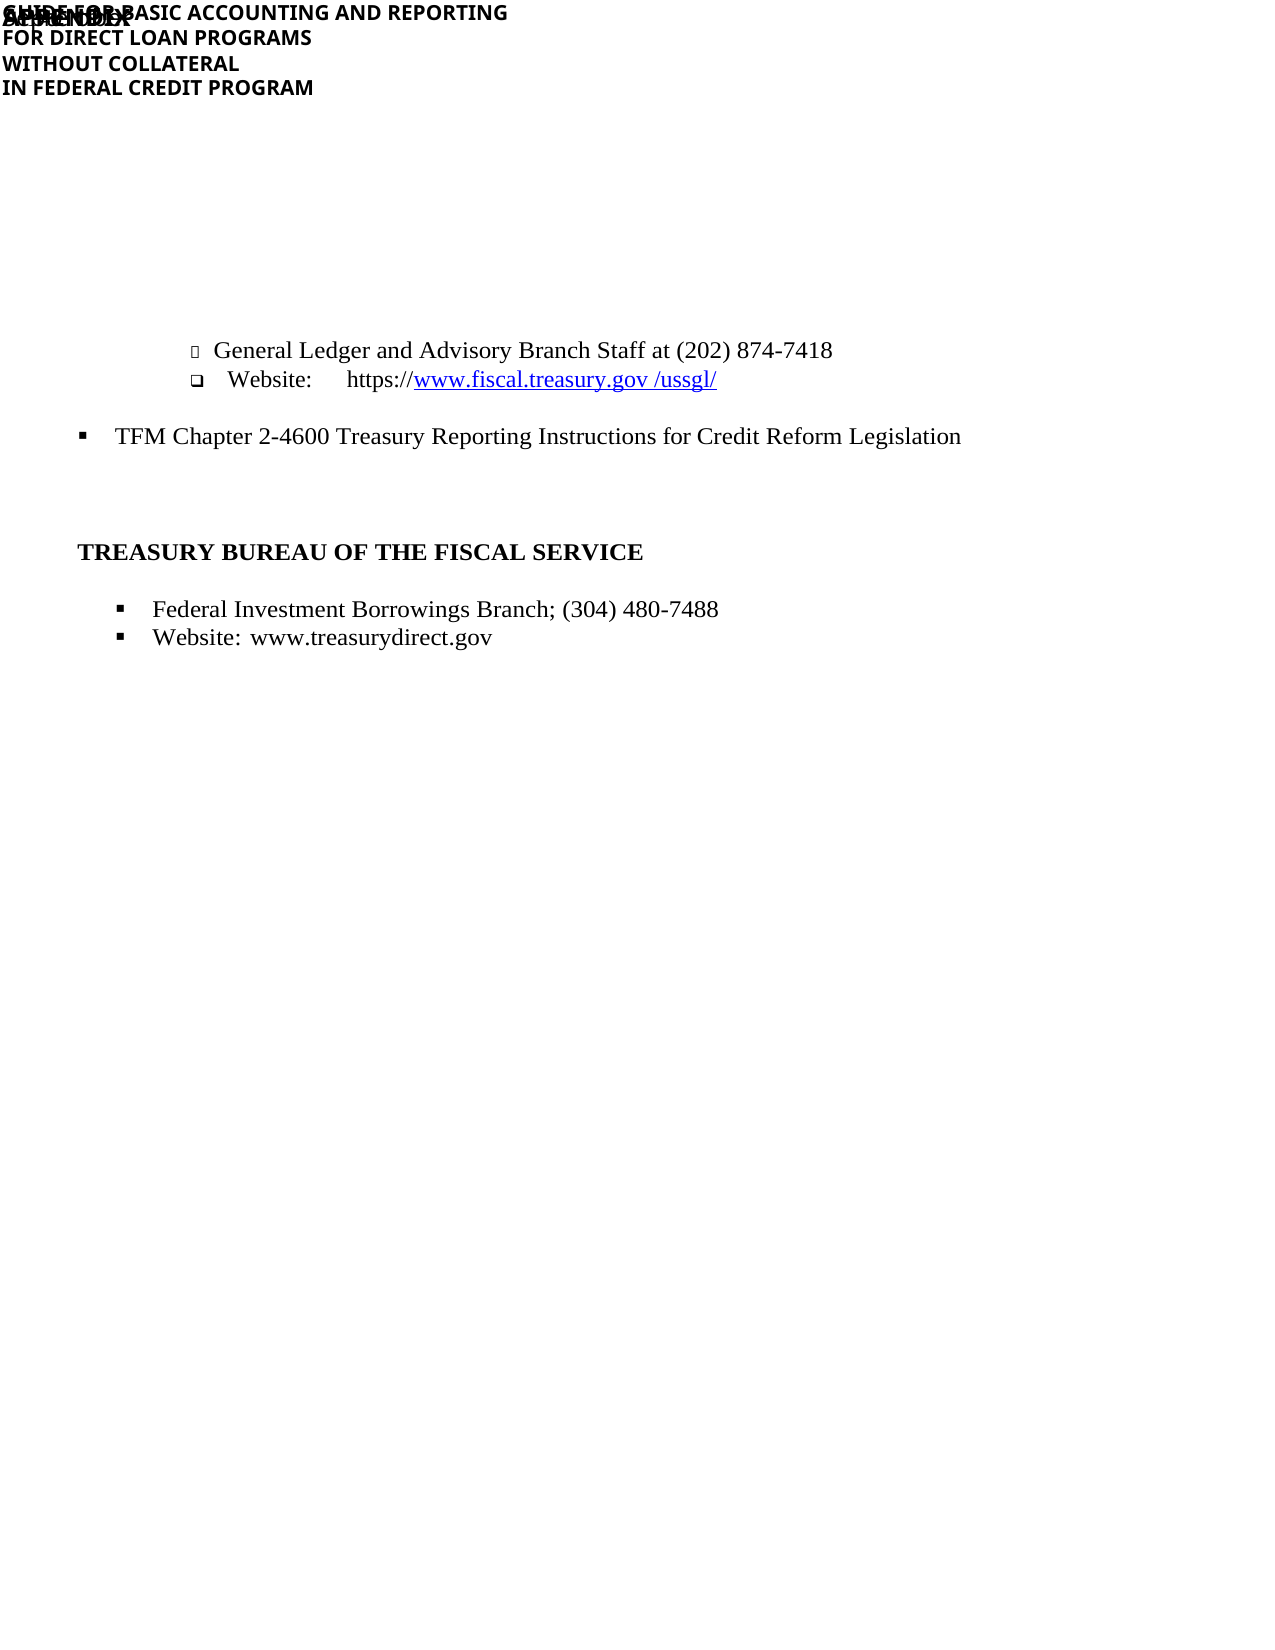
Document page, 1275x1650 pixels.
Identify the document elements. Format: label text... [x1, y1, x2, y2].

list TFM Chapter 2-4600 Treasury Reporting Instructions for Credit Reform Legislation [77, 422, 1210, 450]
list Website: https://www.fiscal.treasury.gov /ussgl/ [189, 364, 1210, 392]
list Federal Investment Borrowings Branch; (304) 480-7488 [114, 595, 1210, 622]
list Website: www.treasurydirect.gov [114, 623, 1210, 651]
text  General Ledger and Advisory Branch Staff at (202) 874-7418 [189, 336, 1210, 364]
text TREASURY BUREAU OF THE FISCAL SERVICE [77, 538, 1210, 566]
